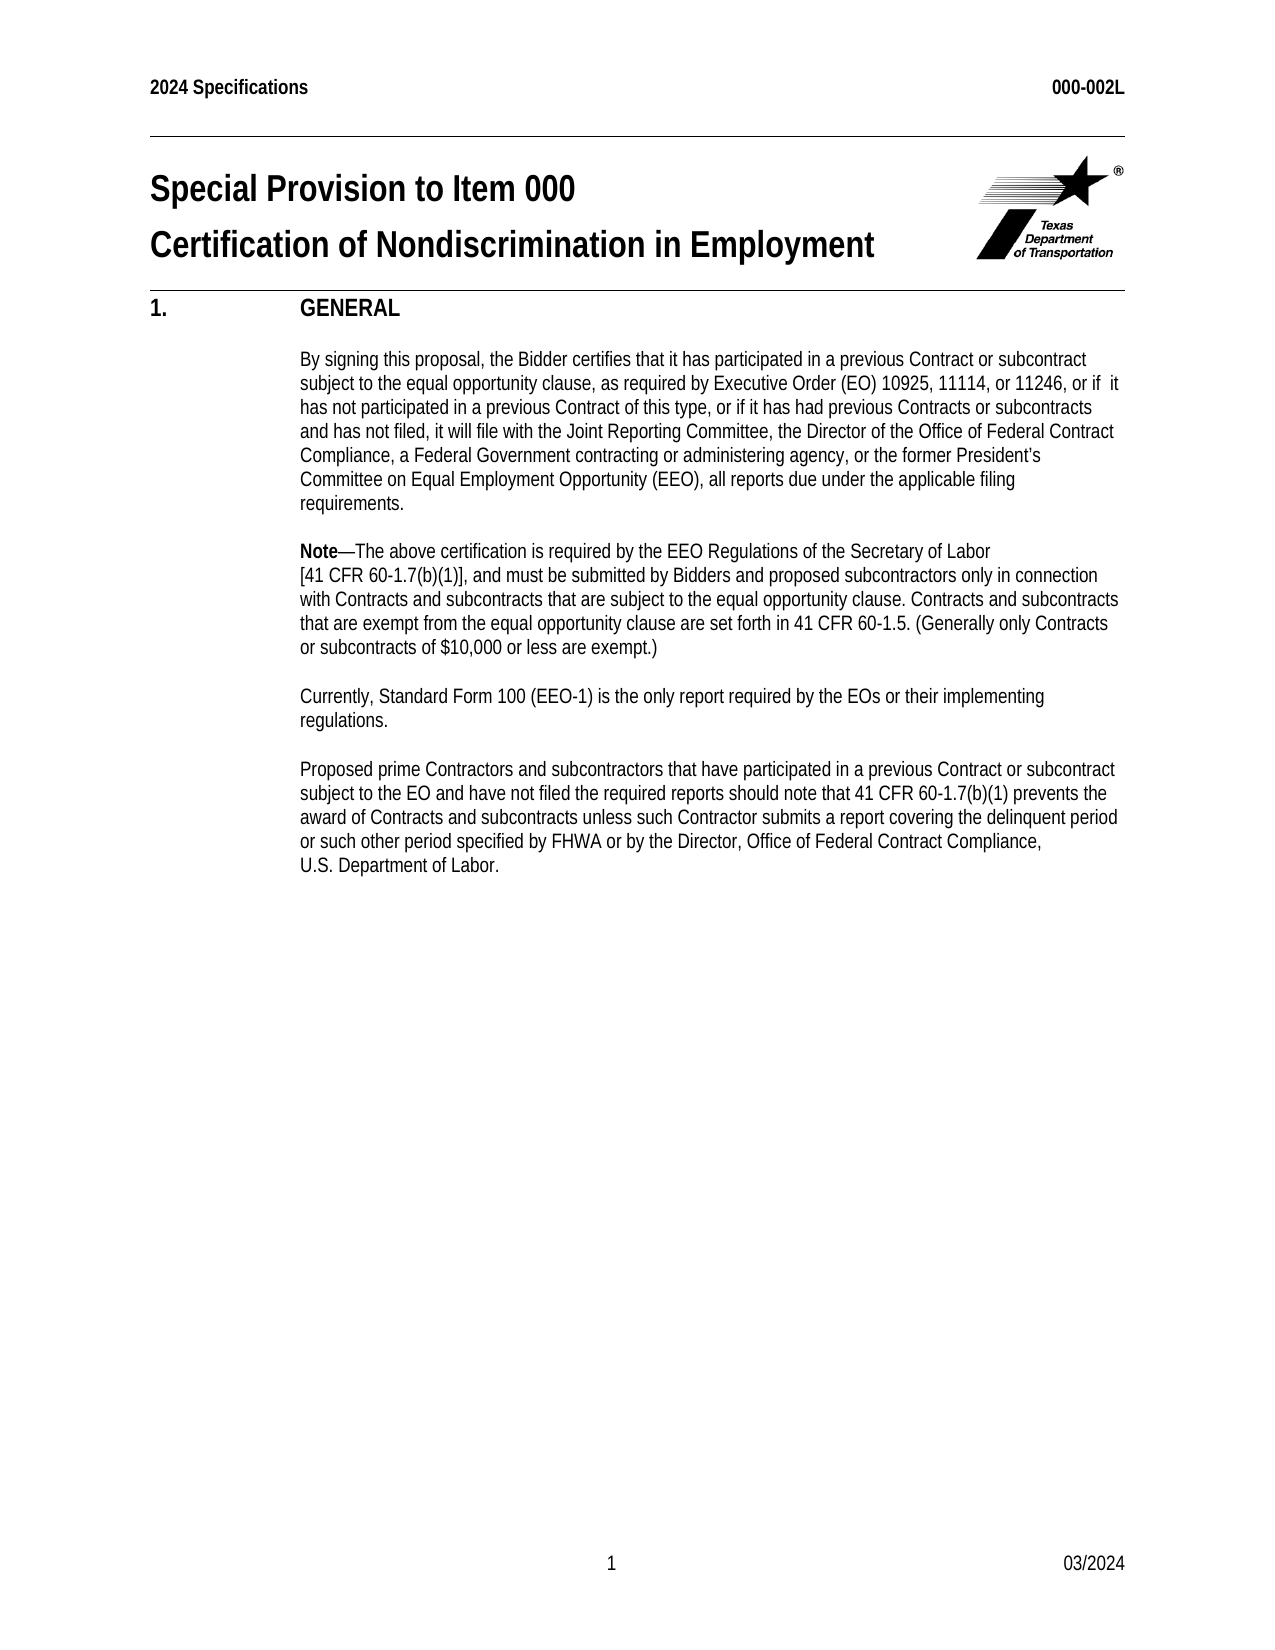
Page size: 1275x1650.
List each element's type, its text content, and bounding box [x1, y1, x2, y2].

title Certification of Nondiscrimination in Employment [150, 222, 1125, 265]
text Special Provision to Item 000 [150, 166, 975, 209]
text Note—The above certification is required by the EEO Regulations of the Secretary of Labor [41 CFR 60-1.7(b)(1)], and must be submitted by Bidders and proposed subcontractors only in connection with Contracts and subcontracts that are subject to the equal opportunity clause. Contracts and subcontracts that are exempt from the equal opportunity clause are set forth in 41 CFR 60-1.5. (Generally only Contracts or subcontracts of $10,000 or less are exempt.) [300, 539, 1125, 659]
text Proposed prime Contractors and subcontractors that have participated in a previous Contract or subcontract subject to the EO and have not filed the required reports should note that 41 CFR 60-1.7(b)(1) prevents the award of Contracts and subcontracts unless such Contractor submits a report covering the delinquent period or such other period specified by FHWA or by the Director, Office of Federal Contract Compliance, U.S. Department of Labor. [300, 757, 1125, 877]
subtitle GENERAL [150, 291, 1125, 322]
picture [975, 154, 1124, 260]
text Currently, Standard Form 100 (EEO-1) is the only report required by the EOs or their implementing regulations. [300, 684, 1125, 732]
text By signing this proposal, the Bidder certifies that it has participated in a previous Contract or subcontract subject to the equal opportunity clause, as required by Executive Order (EO) 10925, 11114, or 11246, or if it has not participated in a previous Contract of this type, or if it has had previous Contracts or subcontracts and has not filed, it will file with the Joint Reporting Committee, the Director of the Office of Federal Contract Compliance, a Federal Government contracting or administering agency, or the former President’s Committee on Equal Employment Opportunity (EEO), all reports due under the applicable filing requirements. [300, 347, 1125, 514]
